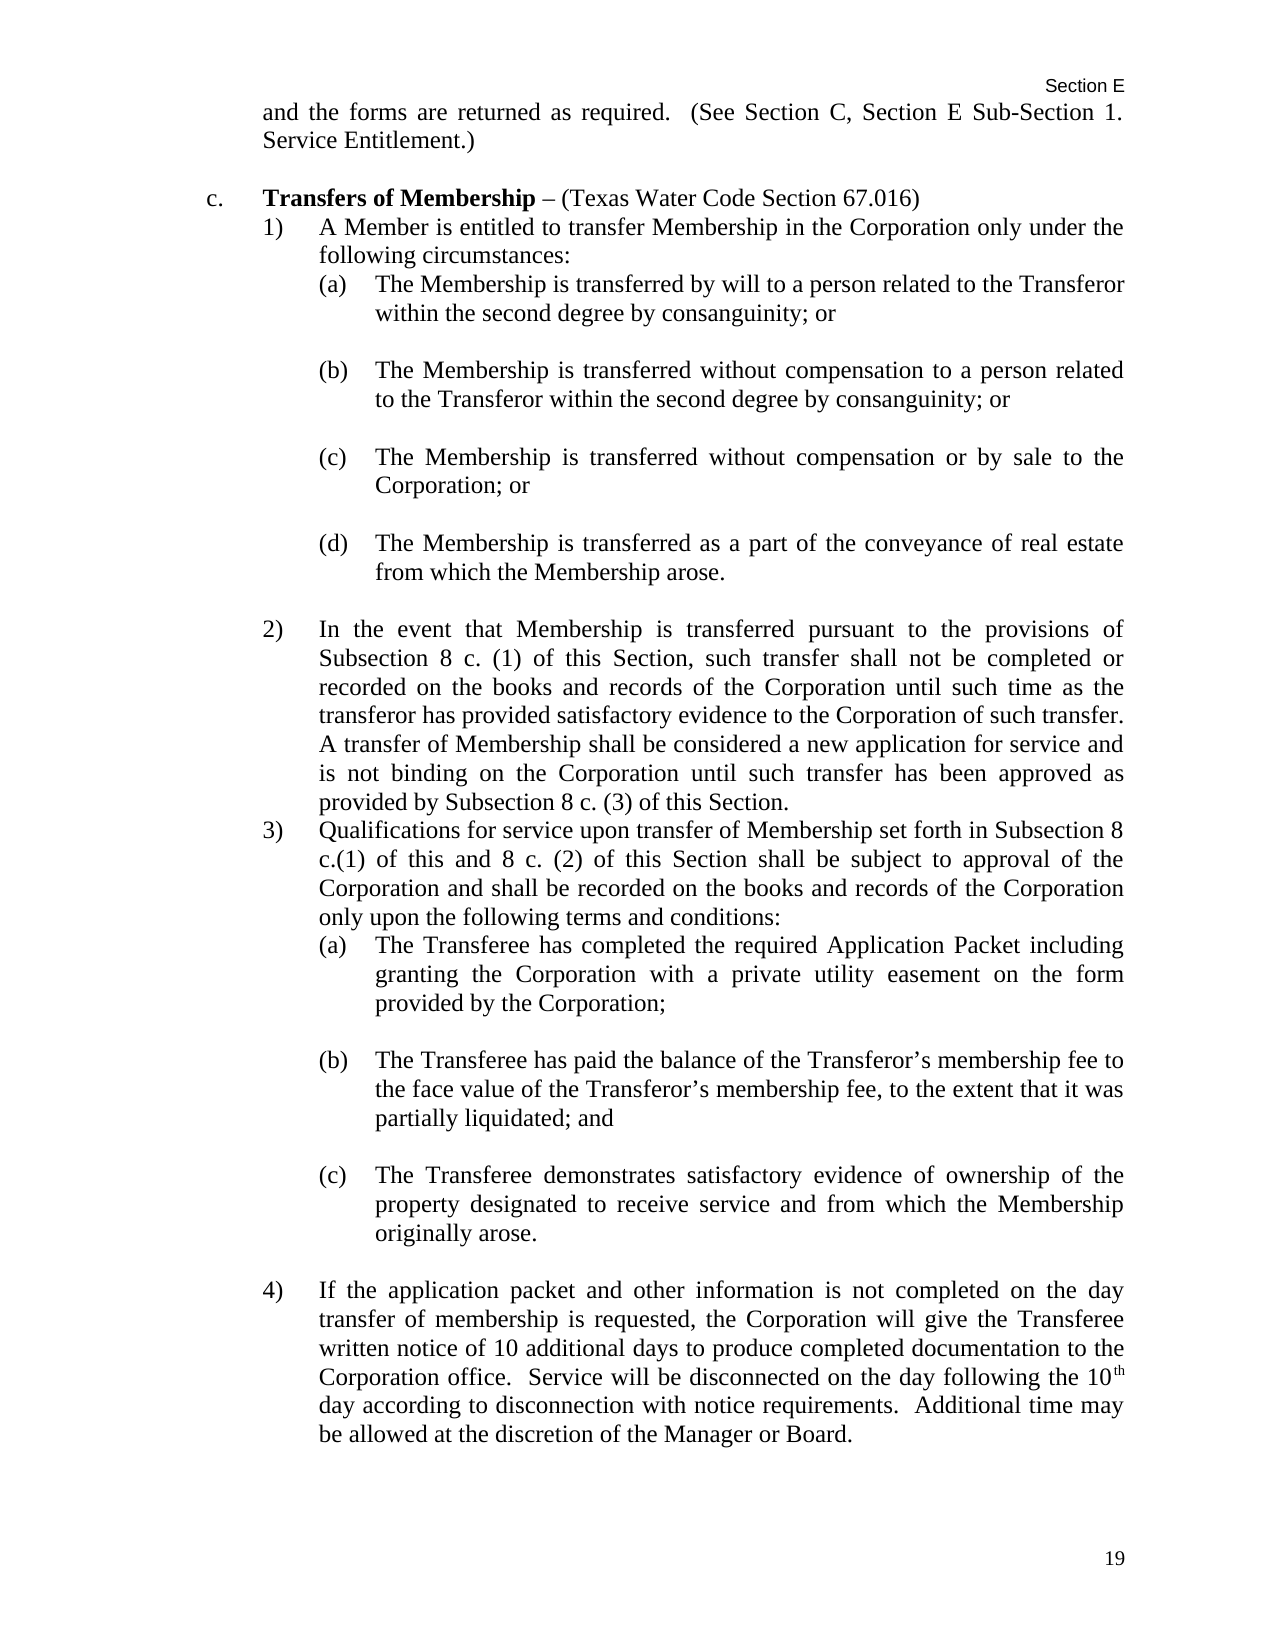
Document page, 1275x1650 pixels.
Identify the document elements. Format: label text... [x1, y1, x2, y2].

list Qualifications for service upon transfer of Membership set forth in Subsection 8 c.(1) of this and 8 c. (2) of this Section shall be subject to approval of the Corporation and shall be recorded on the books and records of the Corporation only upon the following terms and conditions: [262, 815, 1125, 930]
list If the application packet and other information is not completed on the day transfer of membership is requested, the Corporation will give the Transferee written notice of 10 additional days to produce completed documentation to the Corporation office. Service will be disconnected on the day following the 10th day according to disconnection with notice requirements. Additional time may be allowed at the discretion of the Manager or Board. [262, 1275, 1125, 1448]
list The Membership is transferred without compensation to a person related to the Transferor within the second degree by consanguinity; or [319, 355, 1125, 413]
list A Member is entitled to transfer Membership in the Corporation only under the following circumstances: [262, 212, 1125, 269]
list The Transferee demonstrates satisfactory evidence of ownership of the property designated to receive service and from which the Membership originally arose. [319, 1160, 1125, 1247]
list The Membership is transferred by will to a person related to the Transferor within the second degree by consanguinity; or [319, 269, 1125, 327]
list Transfers of Membership – (Texas Water Code Section 67.016) [206, 183, 1125, 212]
list The Transferee has completed the required Application Packet including granting the Corporation with a private utility easement on the form provided by the Corporation; [319, 930, 1125, 1017]
list The Membership is transferred without compensation or by sale to the Corporation; or [319, 442, 1125, 499]
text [262, 97, 1125, 154]
list The Transferee has paid the balance of the Transferor’s membership fee to the face value of the Transferor’s membership fee, to the extent that it was partially liquidated; and [319, 1045, 1125, 1132]
list The Membership is transferred as a part of the conveyance of real estate from which the Membership arose. [319, 528, 1125, 585]
list In the event that Membership is transferred pursuant to the provisions of Subsection 8 c. (1) of this Section, such transfer shall not be completed or recorded on the books and records of the Corporation until such time as the transferor has provided satisfactory evidence to the Corporation of such transfer. A transfer of Membership shall be considered a new application for service and is not binding on the Corporation until such transfer has been approved as provided by Subsection 8 c. (3) of this Section. [262, 614, 1125, 815]
